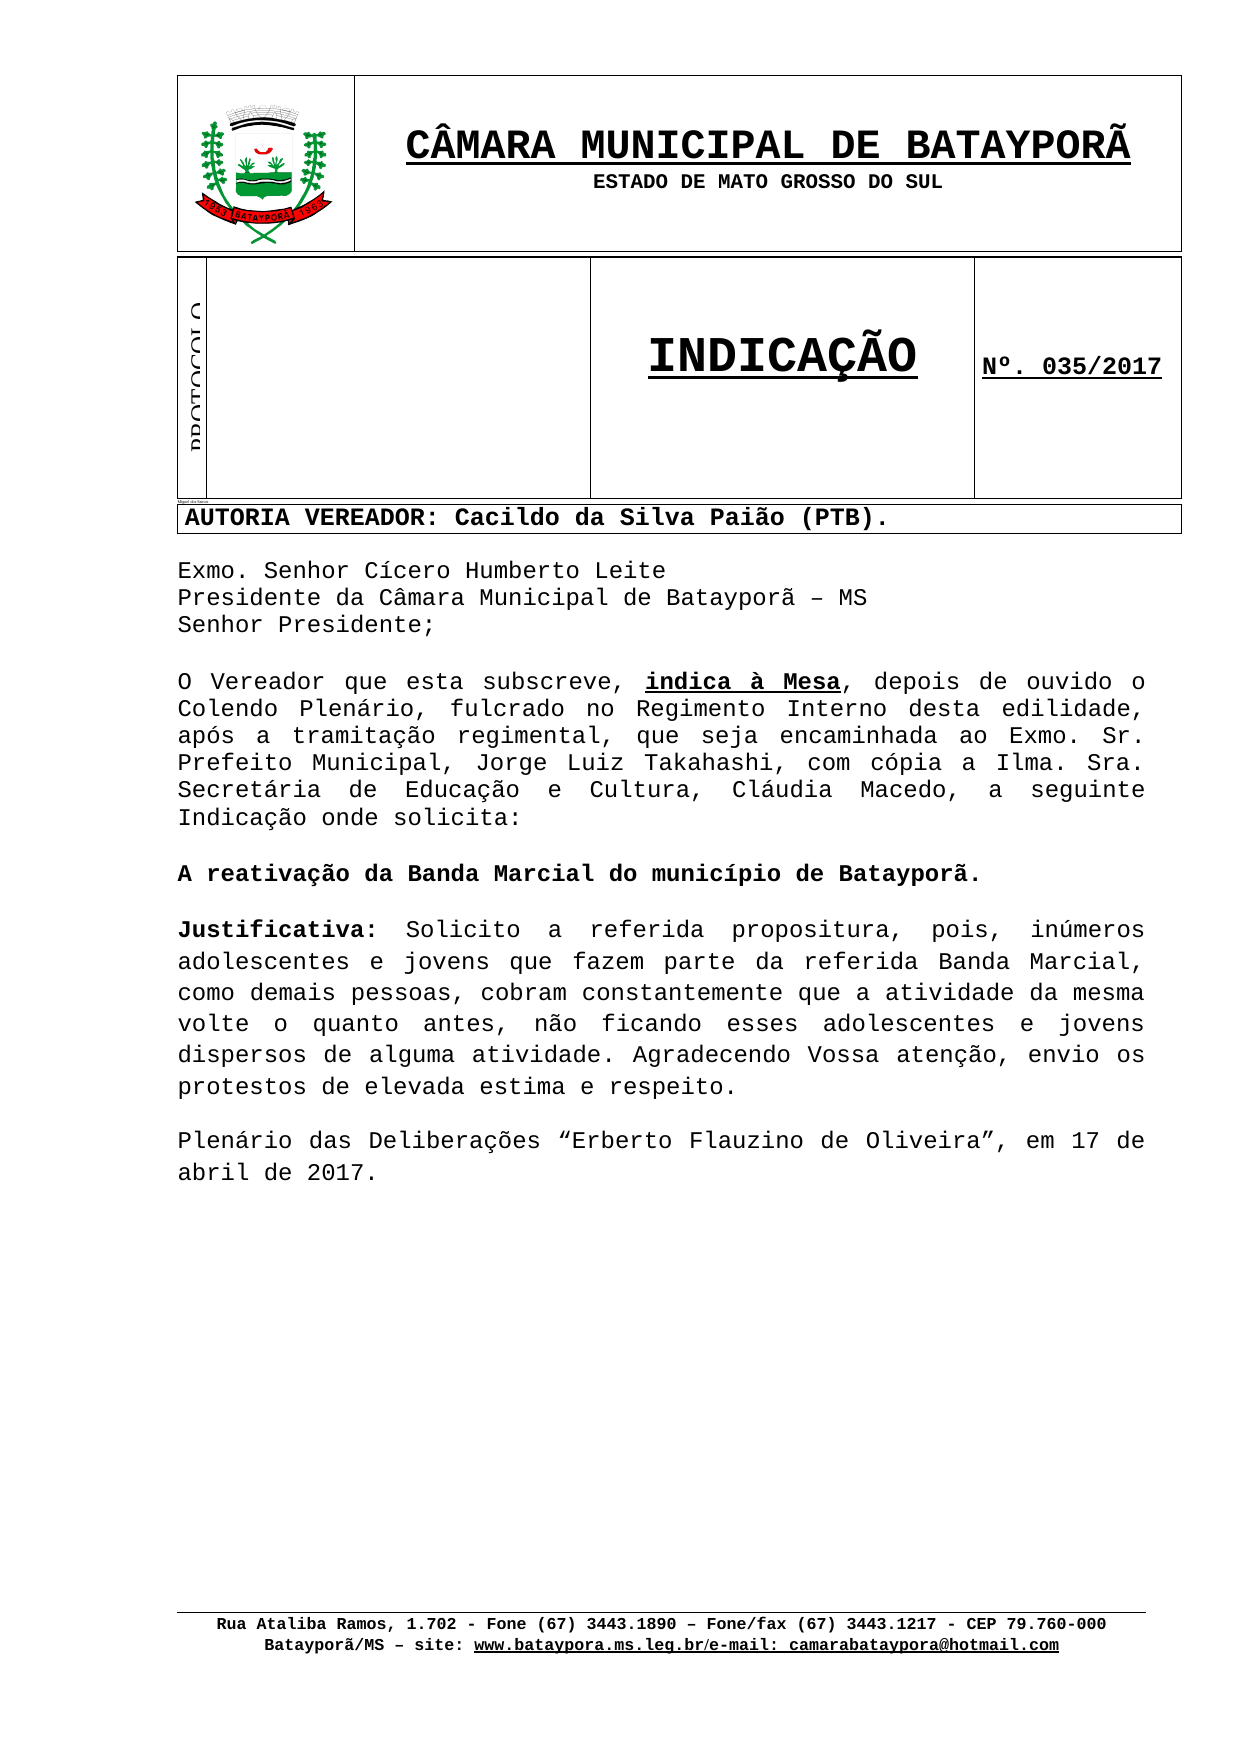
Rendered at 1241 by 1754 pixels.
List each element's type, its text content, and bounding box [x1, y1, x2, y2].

text O Vereador que esta subscreve, indica à Mesa, depois de ouvido o Colendo Plenário, fulcrado no Regimento Interno desta edilidade, após a tramitação regimental, que seja encaminhada ao Exmo. Sr. Prefeito Municipal, Jorge Luiz Takahashi, com cópia a Ilma. Sra. Secretária de Educação e Cultura, Cláudia Macedo, a seguinte Indicação onde solicita: [177, 669, 1146, 832]
subtitle Senhor Presidente; [177, 613, 1146, 640]
text A reativação da Banda Marcial do município de Batayporã. [177, 861, 1146, 889]
text Presidente da Câmara Municipal de Batayporã – MS [177, 586, 1146, 613]
text Plenário das Deliberações “Erberto Flauzino de Oliveira”, em 17 de abril de 2017. [177, 1129, 1146, 1187]
text Exmo. Senhor Cícero Humberto Leite [177, 558, 1146, 586]
text Justificativa: Solicito a referida propositura, pois, inúmeros adolescentes e jovens que fazem parte da referida Banda Marcial, como demais pessoas, cobram constantemente que a atividade da mesma volte o quanto antes, não ficando esses adolescentes e jovens dispersos de alguma atividade. Agradecendo Vossa atenção, envio os protestos de elevada estima e respeito. [177, 918, 1146, 1101]
